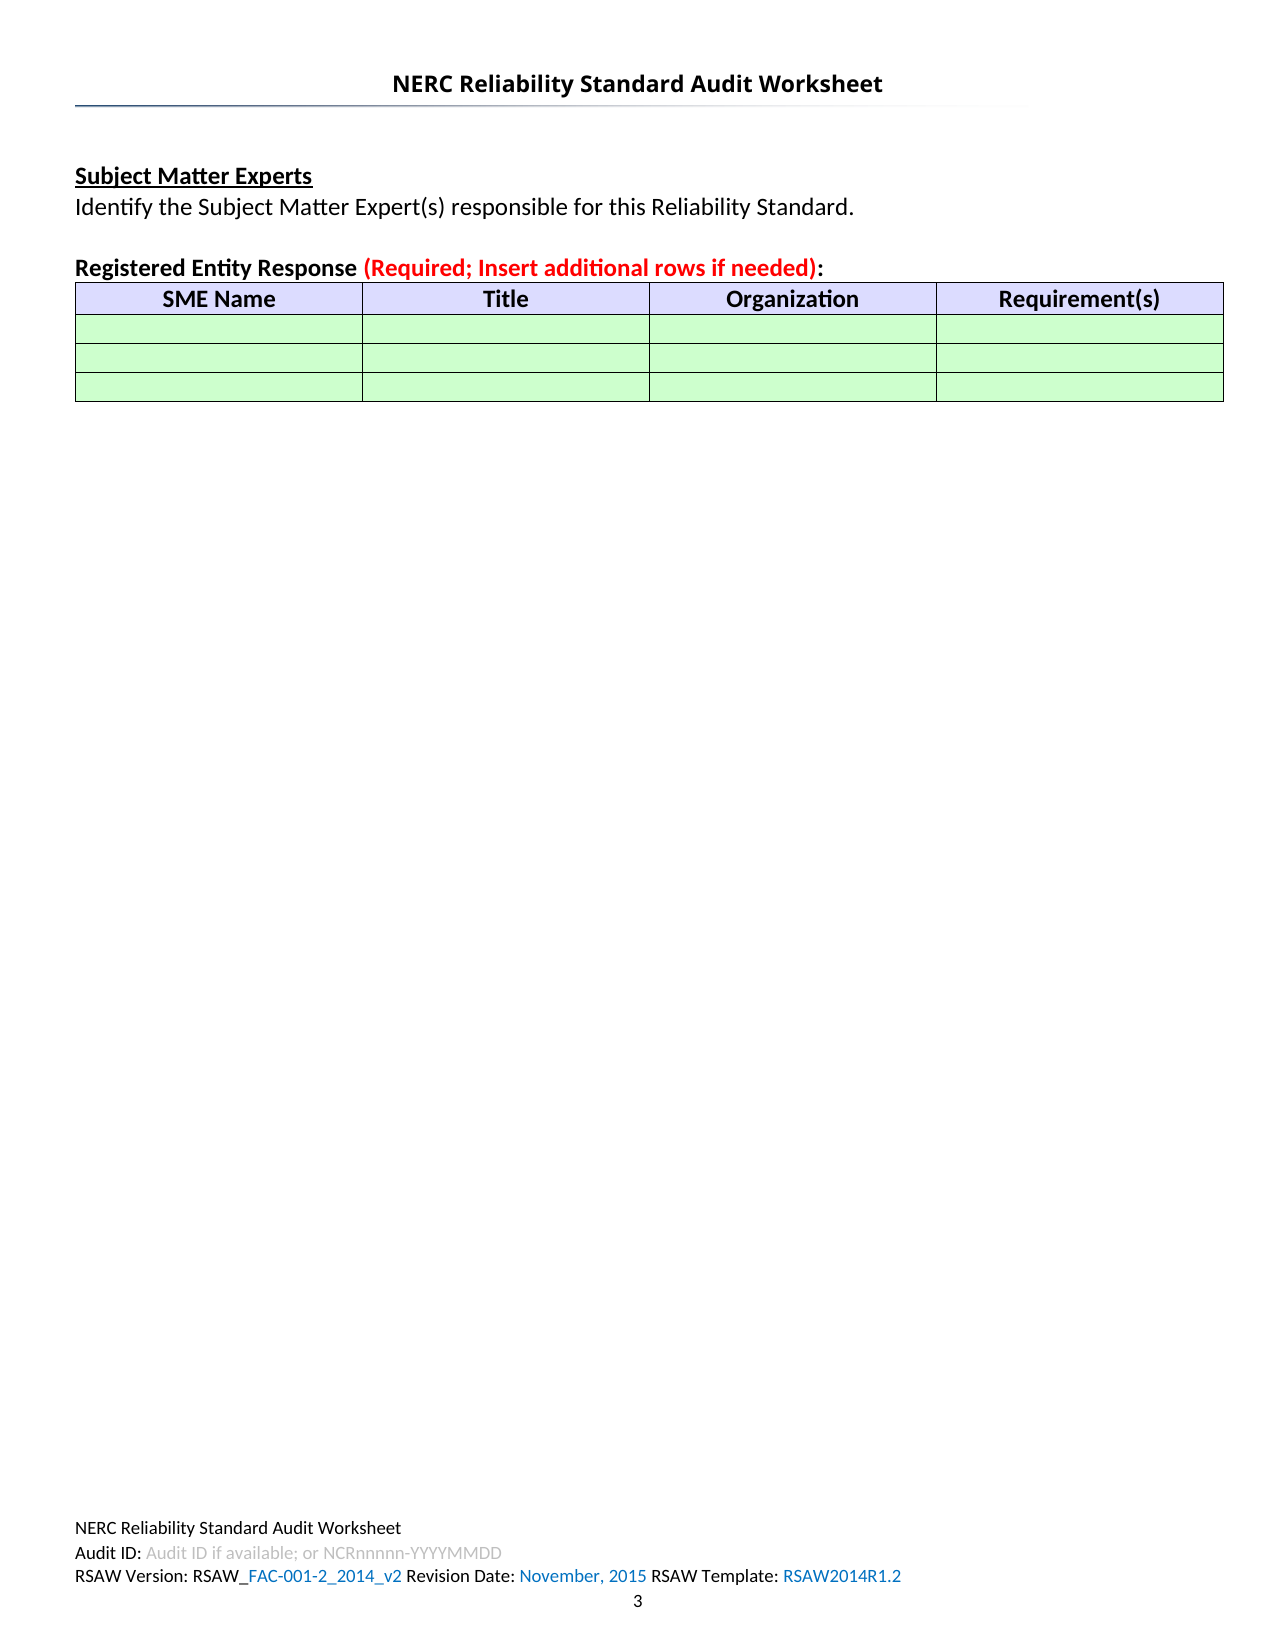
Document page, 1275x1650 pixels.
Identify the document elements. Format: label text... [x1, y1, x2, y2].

picture [75, 105, 1052, 114]
table_cell [76, 315, 362, 343]
table_cell [363, 315, 649, 343]
table_cell [650, 373, 936, 401]
table_cell [937, 315, 1223, 343]
table_header Title [363, 283, 649, 314]
table_cell [363, 344, 649, 372]
table_cell [363, 373, 649, 401]
table_cell [650, 315, 936, 343]
table_cell [76, 373, 362, 401]
table_cell [76, 344, 362, 372]
table_cell [937, 373, 1223, 401]
table_header Requirement(s) [937, 283, 1223, 314]
text Identify the Subject Matter Expert(s) responsible for this Reliability Standard. [75, 191, 1200, 221]
table_cell [650, 344, 936, 372]
table_header SME Name [76, 283, 362, 314]
table_header Organization [650, 283, 936, 314]
text Subject Matter Experts [75, 160, 1200, 191]
text Registered Entity Response (Required; Insert additional rows if needed): [75, 252, 1200, 282]
table_cell [937, 344, 1223, 372]
